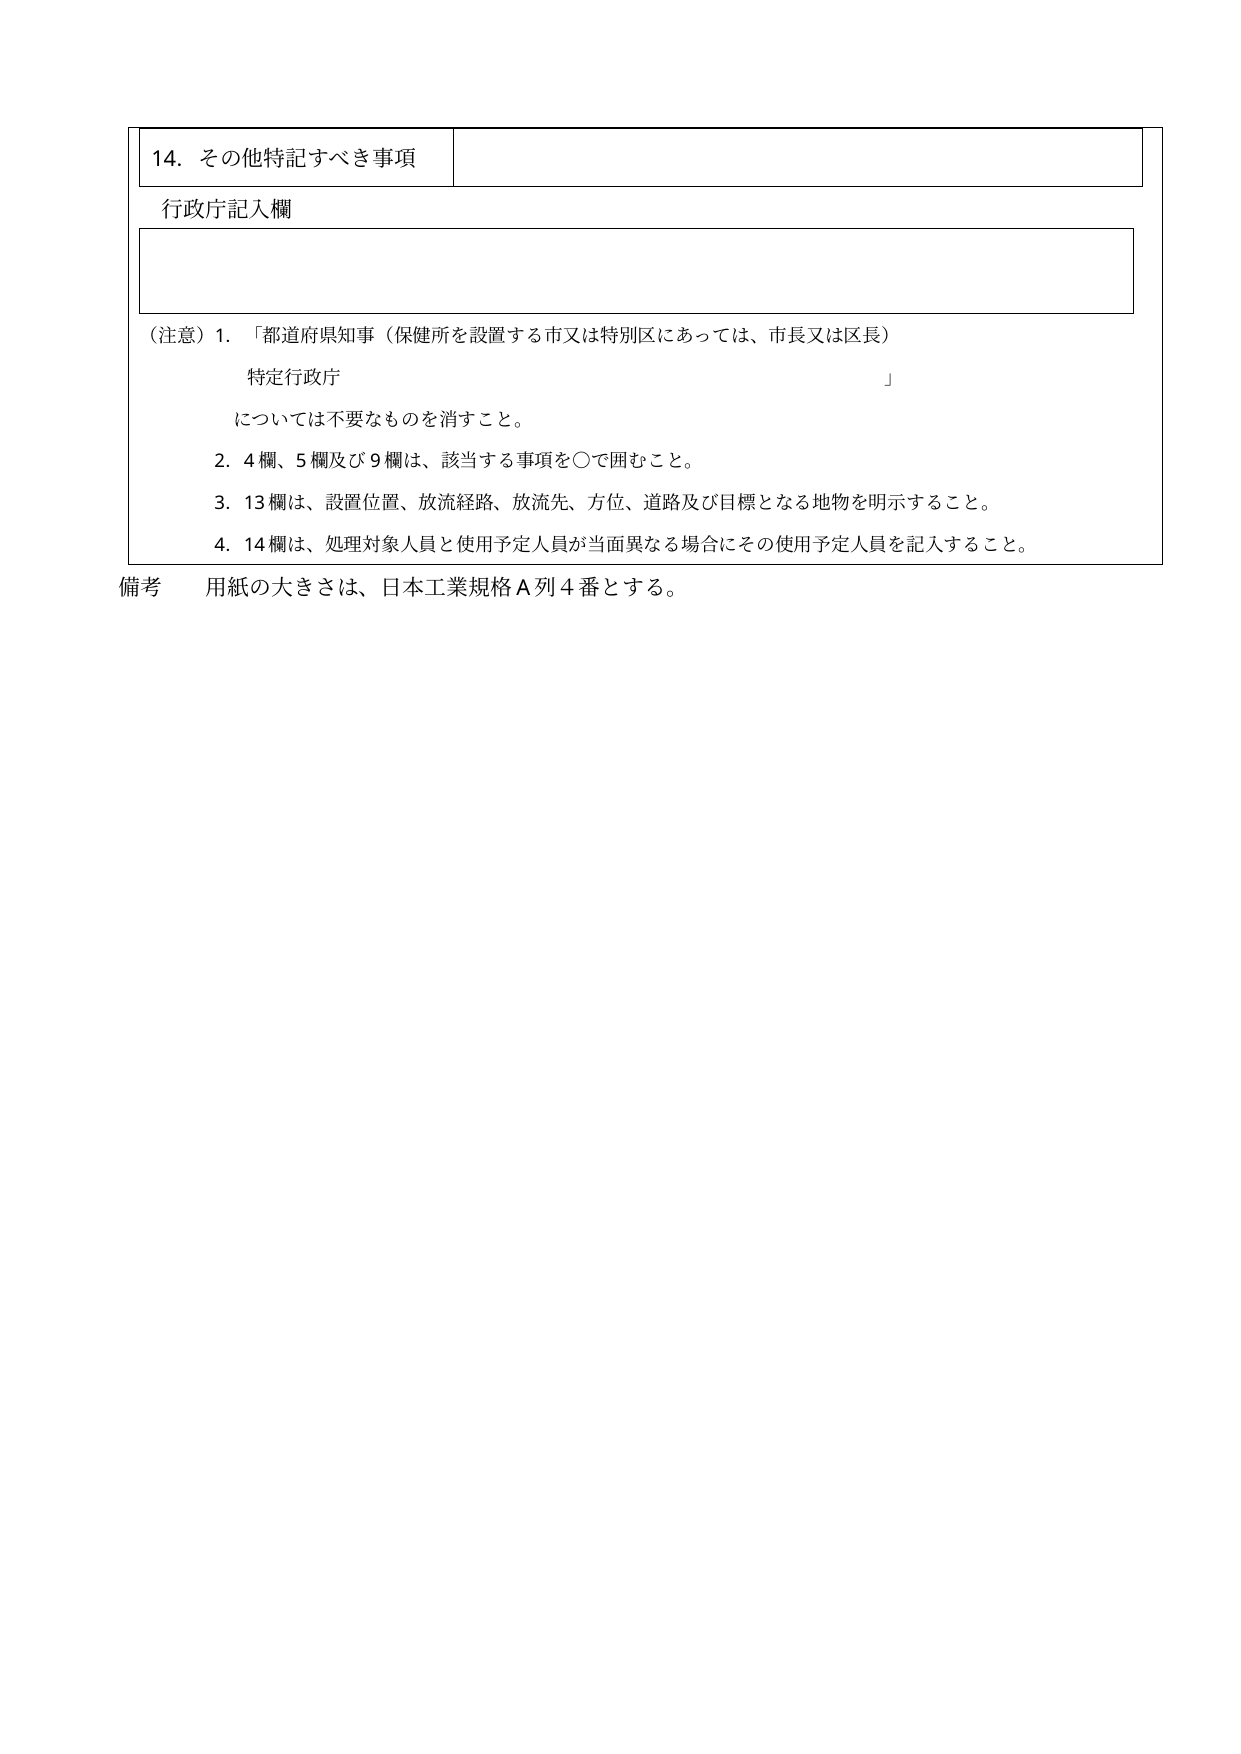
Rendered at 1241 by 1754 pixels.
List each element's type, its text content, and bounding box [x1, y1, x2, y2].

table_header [129, 128, 1162, 564]
text 備考 用紙の大きさは、日本工業規格A列４番とする。 [118, 565, 1122, 606]
